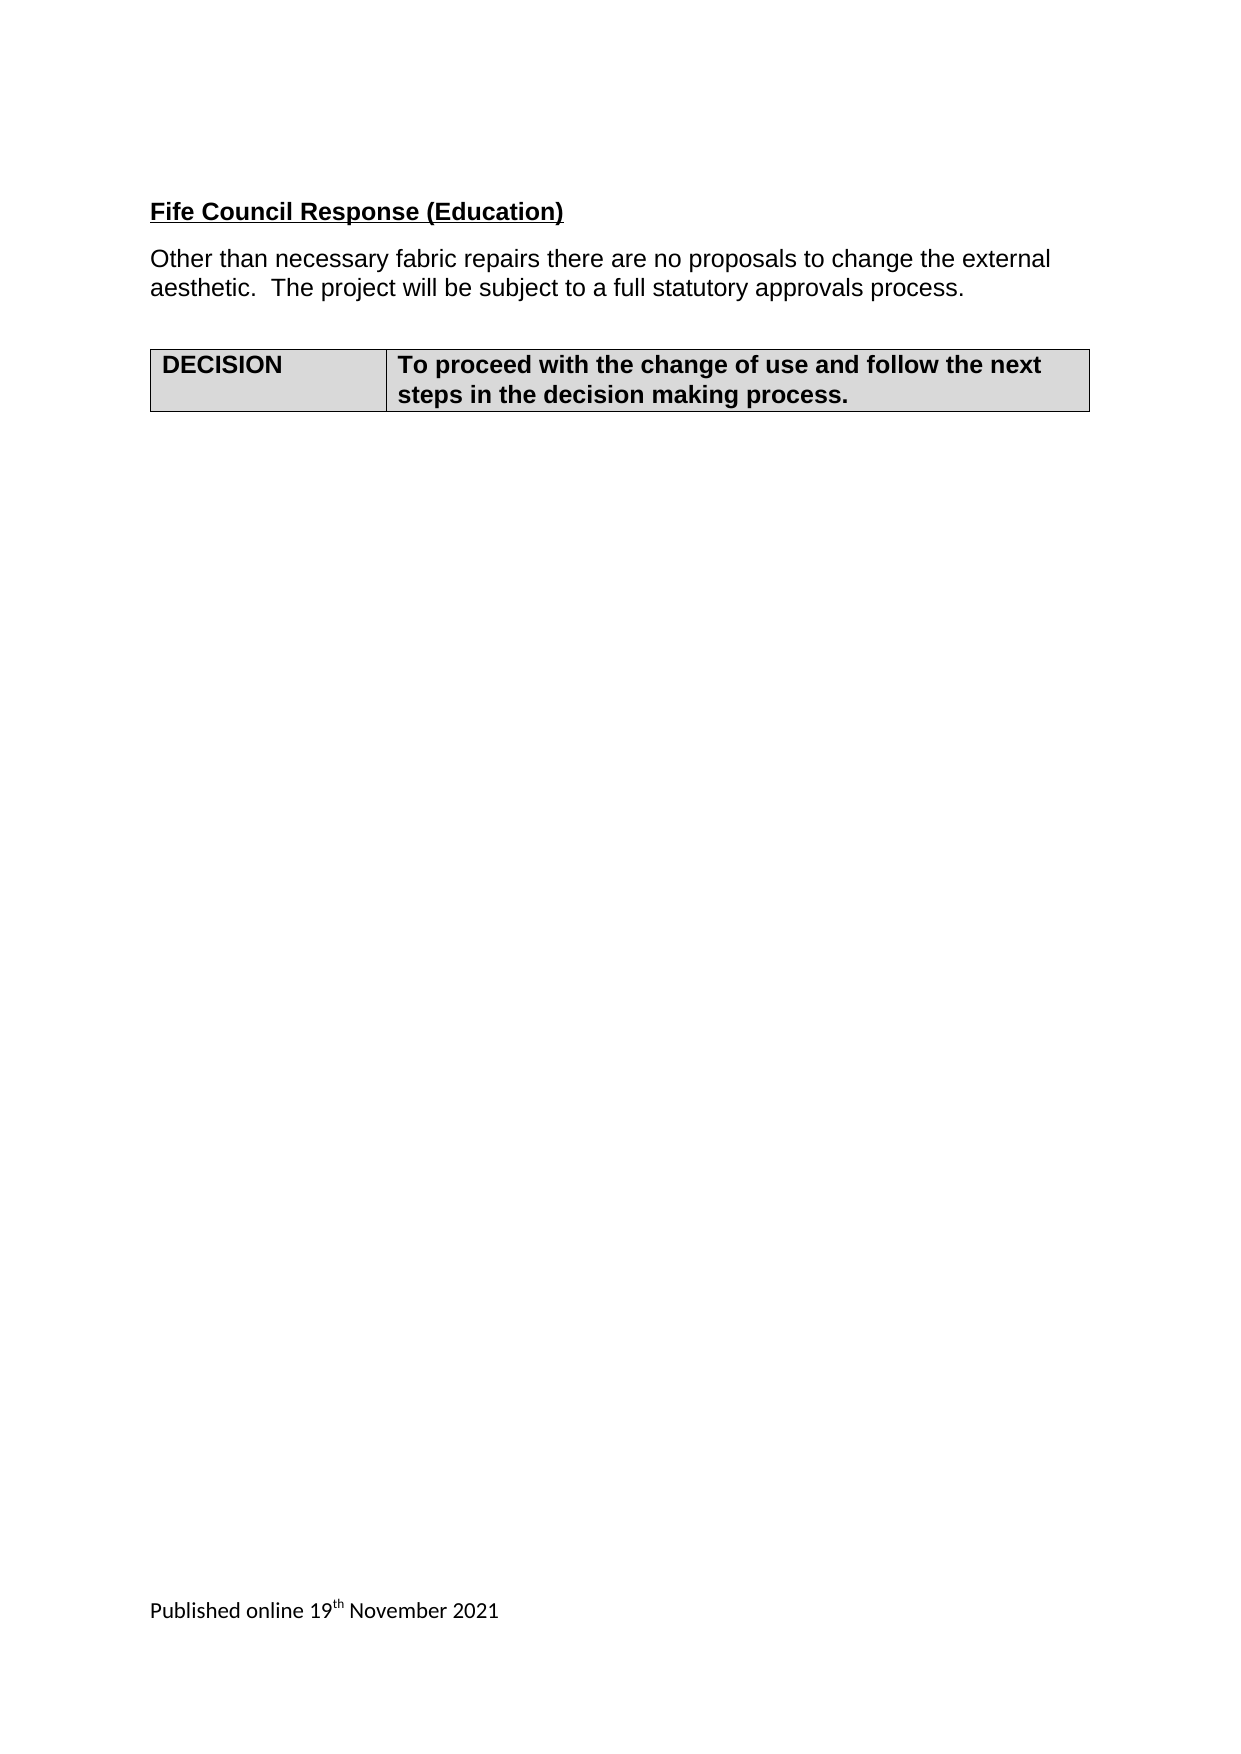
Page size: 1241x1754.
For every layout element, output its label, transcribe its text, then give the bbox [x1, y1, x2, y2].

table_header DECISION [151, 350, 386, 411]
text Other than necessary fabric repairs there are no proposals to change the external aesthetic. The project will be subject to a full statutory approvals process. [150, 244, 1090, 302]
text Fife Council Response (Education) [150, 197, 1090, 226]
table_header To proceed with the change of use and follow the next steps in the decision making process. [387, 350, 1089, 411]
